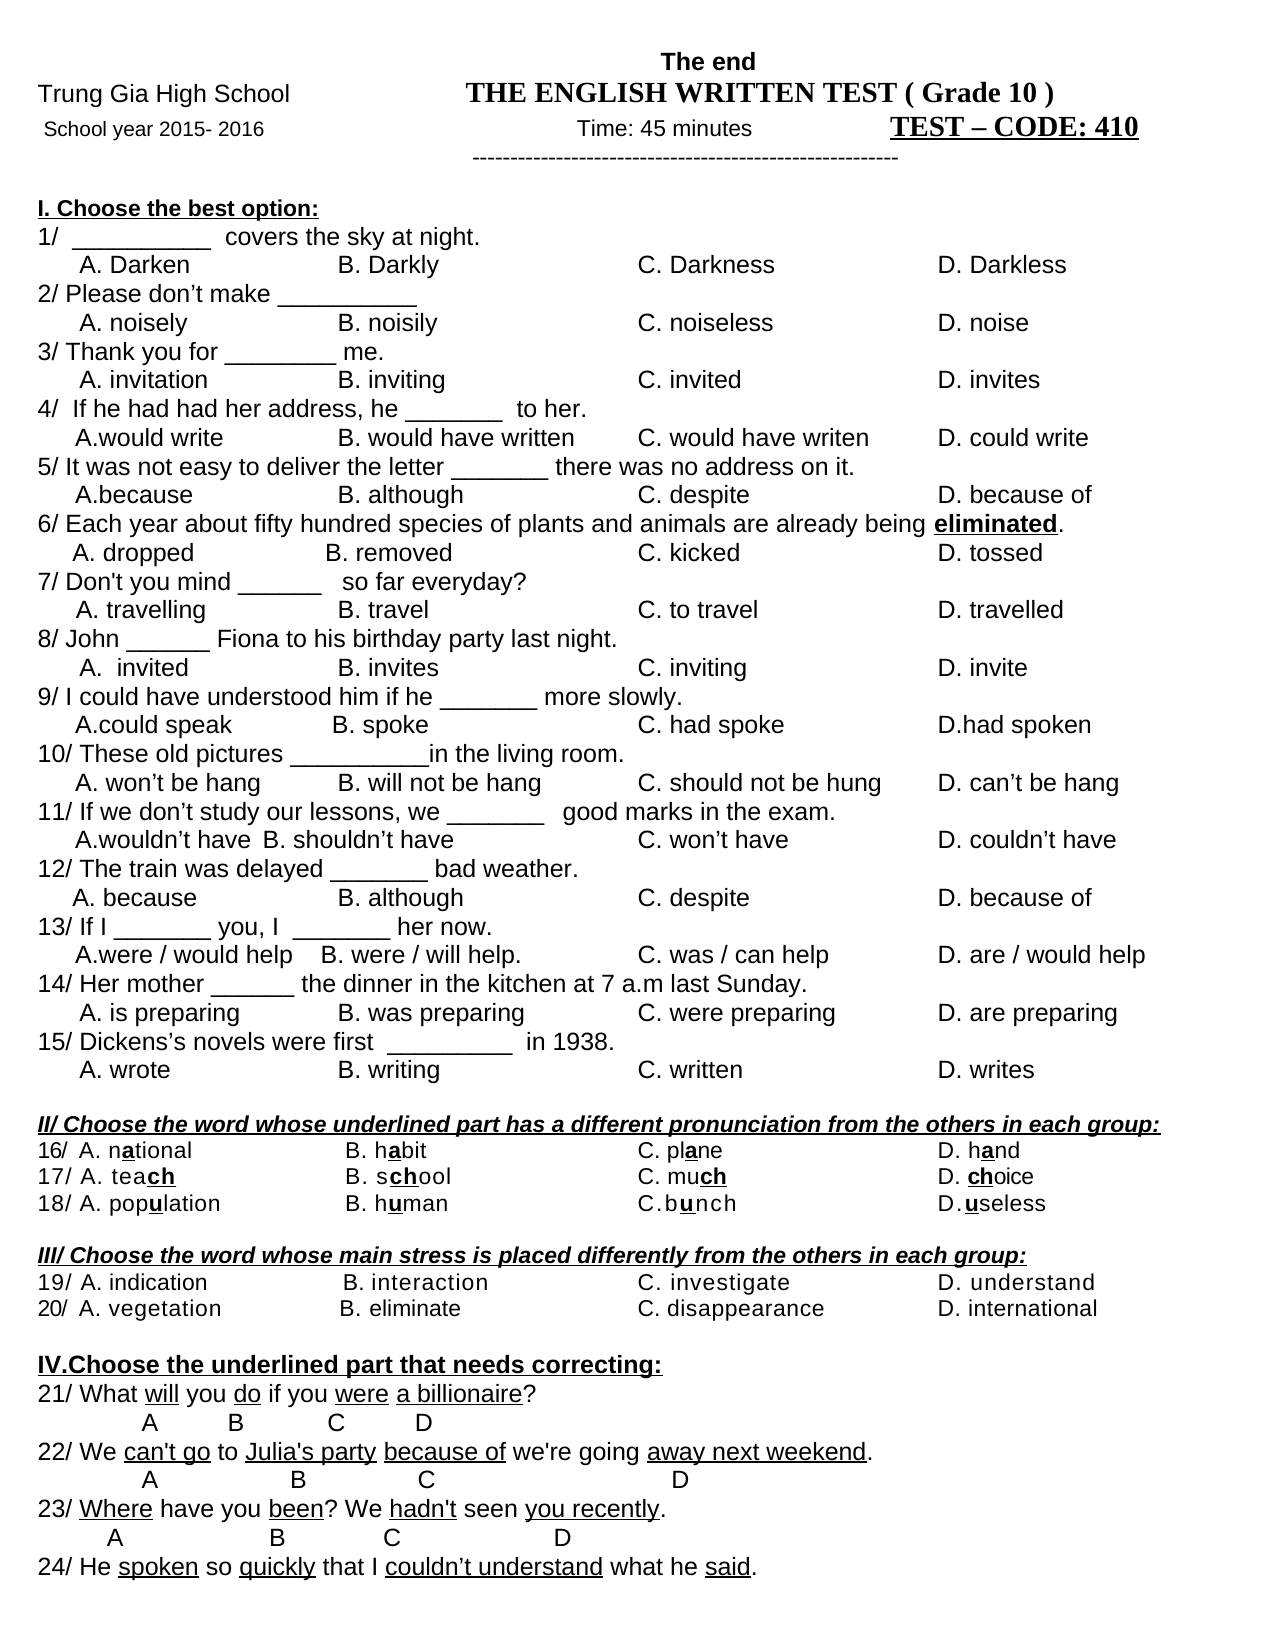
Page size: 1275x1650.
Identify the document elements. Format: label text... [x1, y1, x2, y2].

text A B C D [37, 1523, 1237, 1551]
text A.could speak B. spoke C. had spoke D.had spoken [37, 711, 1266, 739]
text A B C D [37, 1465, 1266, 1494]
text 23/ Where have you been? We hadn't seen you recently. [37, 1494, 1266, 1523]
text 17/ A. teach B. school C. much D. choice [37, 1163, 1266, 1190]
text 3/ Thank you for ________ me. [37, 337, 1266, 366]
text A. is preparing B. was preparing C. were preparing D. are preparing [37, 998, 1247, 1027]
text A. won’t be hang B. will not be hang C. should not be hung D. can’t be hang [37, 768, 1247, 797]
text 15/ Dickens’s novels were first _________ in 1938. [37, 1027, 1266, 1056]
text IV.Choose the underlined part that needs correcting: [37, 1350, 1247, 1379]
text A. wrote B. writing C. written D. writes [37, 1056, 1266, 1084]
text 20/ A. vegetation B. eliminate C. disappearance D. international [37, 1295, 1266, 1321]
text A. Darken B. Darkly C. Darkness D. Darkless [37, 251, 1266, 279]
text 1/ __________ covers the sky at night. [37, 222, 1266, 251]
list The end [150, 47, 1266, 76]
text III/ Choose the word whose main stress is placed differently from the others in each group: [37, 1242, 1266, 1269]
text A. dropped B. removed C. kicked D. tossed [37, 538, 1266, 567]
text 11/ If we don’t study our lessons, we _______ good marks in the exam. [37, 797, 1266, 826]
text A. noisely B. noisily C. noiseless D. noise [37, 308, 1266, 337]
text II/ Choose the word whose underlined part has a different pronunciation from the others in each group: [37, 1111, 1266, 1137]
text 14/ Her mother ______ the dinner in the kitchen at 7 a.m last Sunday. [37, 969, 1247, 998]
text 18/ A. population B. human C.bunch D.useless [37, 1190, 1266, 1216]
text I. Choose the best option: [37, 195, 1266, 222]
text A.because B. although C. despite D. because of [75, 481, 1266, 509]
text A. travelling B. travel C. to travel D. travelled [69, 596, 1266, 624]
text 8/ John ______ Fiona to his birthday party last night. [37, 624, 1266, 653]
text 12/ The train was delayed _______ bad weather. [37, 854, 1266, 883]
text A.would write B. would have written C. would have writen D. could write [75, 423, 1266, 452]
text A. because B. although C. despite D. because of [37, 883, 1266, 912]
text -------------------------------------------------------- [37, 143, 1266, 169]
text 6/ Each year about fifty hundred species of plants and animals are already being eliminated. [37, 509, 1266, 538]
text A.were / would help B. were / will help. C. was / can help D. are / would help [75, 941, 1266, 969]
text Trung Gia High School THE ENGLISH WRITTEN TEST ( Grade 10 ) [37, 76, 1266, 109]
text 2/ Please don’t make __________ [37, 279, 1266, 308]
text 13/ If I _______ you, I _______ her now. [37, 912, 1266, 941]
text 9/ I could have understood him if he _______ more slowly. [37, 682, 1266, 711]
text 5/ It was not easy to deliver the letter _______ there was no address on it. [37, 452, 1266, 481]
text 22/ We can't go to Julia's party because of we're going away next weekend. [37, 1436, 1266, 1465]
text 4/ If he had had her address, he _______ to her. [37, 394, 1266, 423]
text A. invitation B. inviting C. invited D. invites [37, 366, 1266, 394]
text School year 2015- 2016 Time: 45 minutes TEST – CODE: 410 [37, 109, 1266, 143]
text 21/ What will you do if you were a billionaire? [37, 1379, 1266, 1408]
text 16/ A. national B. habit C. plane D. hand [37, 1137, 1266, 1163]
text A.wouldn’t have B. shouldn’t have C. won’t have D. couldn’t have [75, 826, 1266, 854]
text 7/ Don't you mind ______ so far everyday? [37, 567, 1247, 596]
text 10/ These old pictures __________in the living room. [37, 739, 1247, 768]
text A. invited B. invites C. inviting D. invite [37, 653, 1266, 682]
text A B C D [37, 1408, 1266, 1436]
text 19/ A. indication B. interaction C. investigate D. understand [37, 1269, 1266, 1295]
text 24/ He spoken so quickly that I couldn’t understand what he said. [37, 1551, 1266, 1580]
